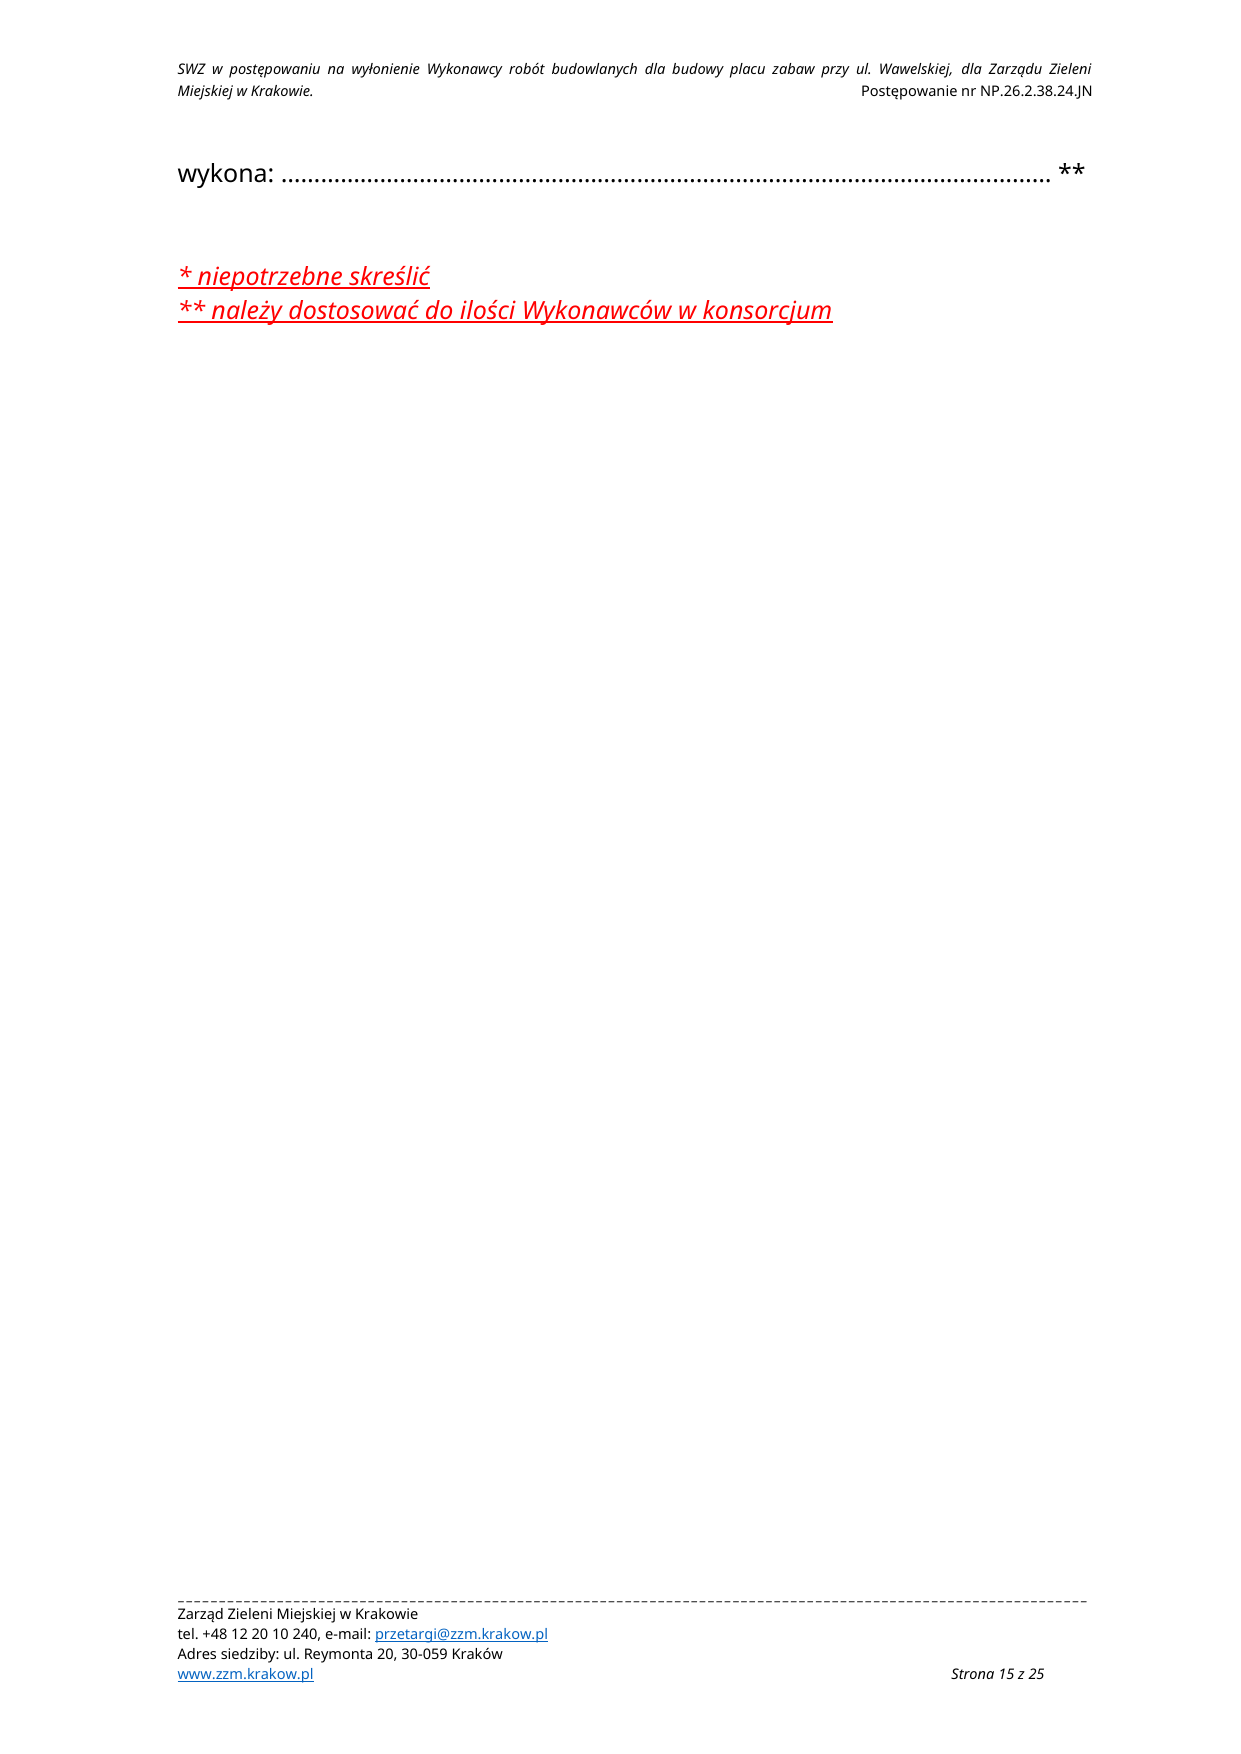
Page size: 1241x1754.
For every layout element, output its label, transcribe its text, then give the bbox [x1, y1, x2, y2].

text ** należy dostosować do ilości Wykonawców w konsorcjum [177, 292, 1093, 326]
text * niepotrzebne skreślić [177, 258, 1093, 292]
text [177, 156, 1093, 190]
